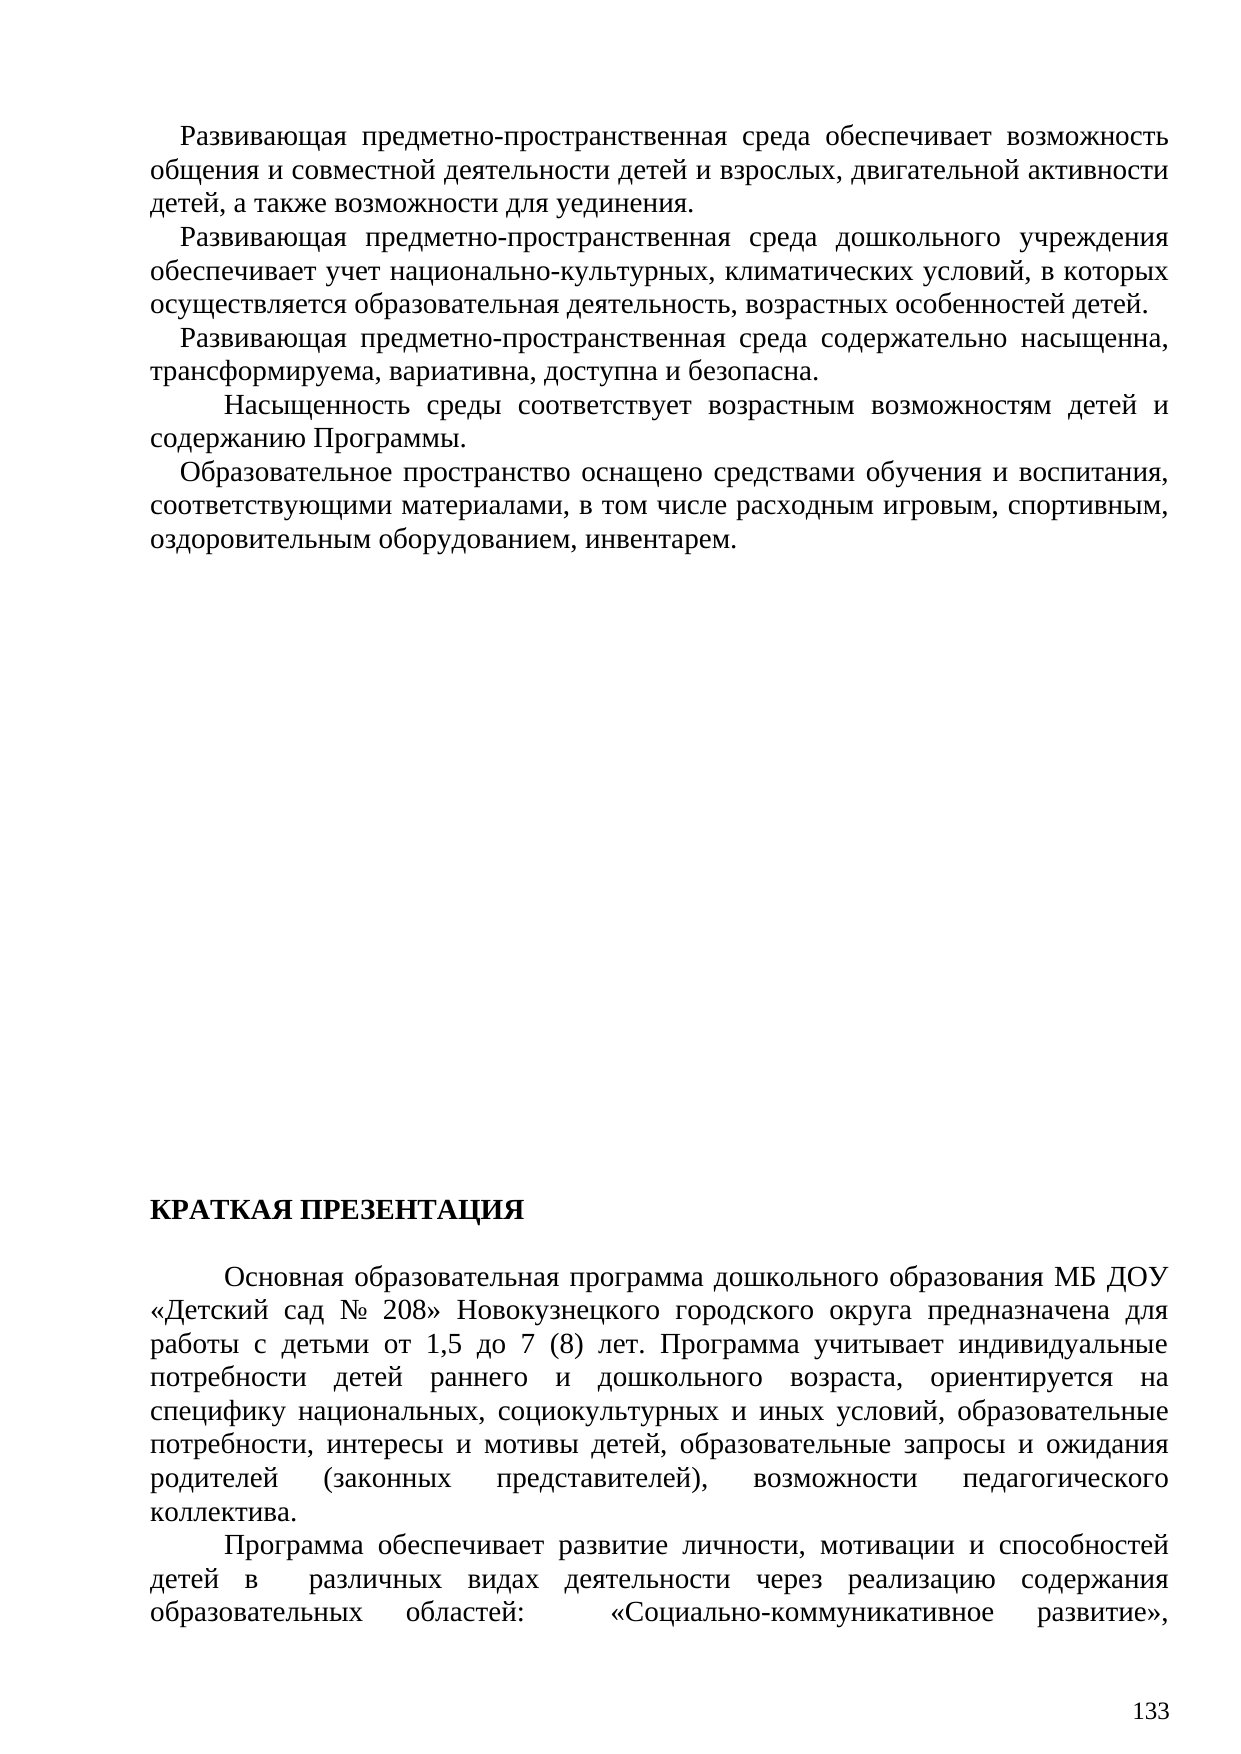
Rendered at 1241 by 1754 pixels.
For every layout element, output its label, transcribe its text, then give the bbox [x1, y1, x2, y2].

text Развивающая предметно-пространственная среда дошкольного учреждения обеспечивает учет национально-культурных, климатических условий, в которых осуществляется образовательная деятельность, возрастных особенностей детей. [150, 219, 1169, 320]
text КРАТКАЯ ПРЕЗЕНТАЦИЯ [150, 1192, 1169, 1225]
text Насыщенность среды соответствует возрастным возможностям детей и содержанию Программы. [150, 387, 1169, 454]
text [150, 1527, 1169, 1628]
text Основная образовательная программа дошкольного образования МБ ДОУ «Детский сад № 208» Новокузнецкого городского округа предназначена для работы с детьми от 1,5 до 7 (8) лет. Программа учитывает индивидуальные потребности детей раннего и дошкольного возраста, ориентируется на специфику национальных, социокультурных и иных условий, образовательные потребности, интересы и мотивы детей, образовательные запросы и ожидания родителей (законных представителей), возможности педагогического коллектива. [150, 1259, 1169, 1527]
text Развивающая предметно-пространственная среда содержательно насыщенна, трансформируема, вариативна, доступна и безопасна. [150, 320, 1169, 387]
text Развивающая предметно-пространственная среда обеспечивает возможность общения и совместной деятельности детей и взрослых, двигательной активности детей, а также возможности для уединения. [150, 118, 1169, 219]
text Образовательное пространство оснащено средствами обучения и воспитания, соответствующими материалами, в том числе расходным игровым, спортивным, оздоровительным оборудованием, инвентарем. [150, 454, 1169, 554]
